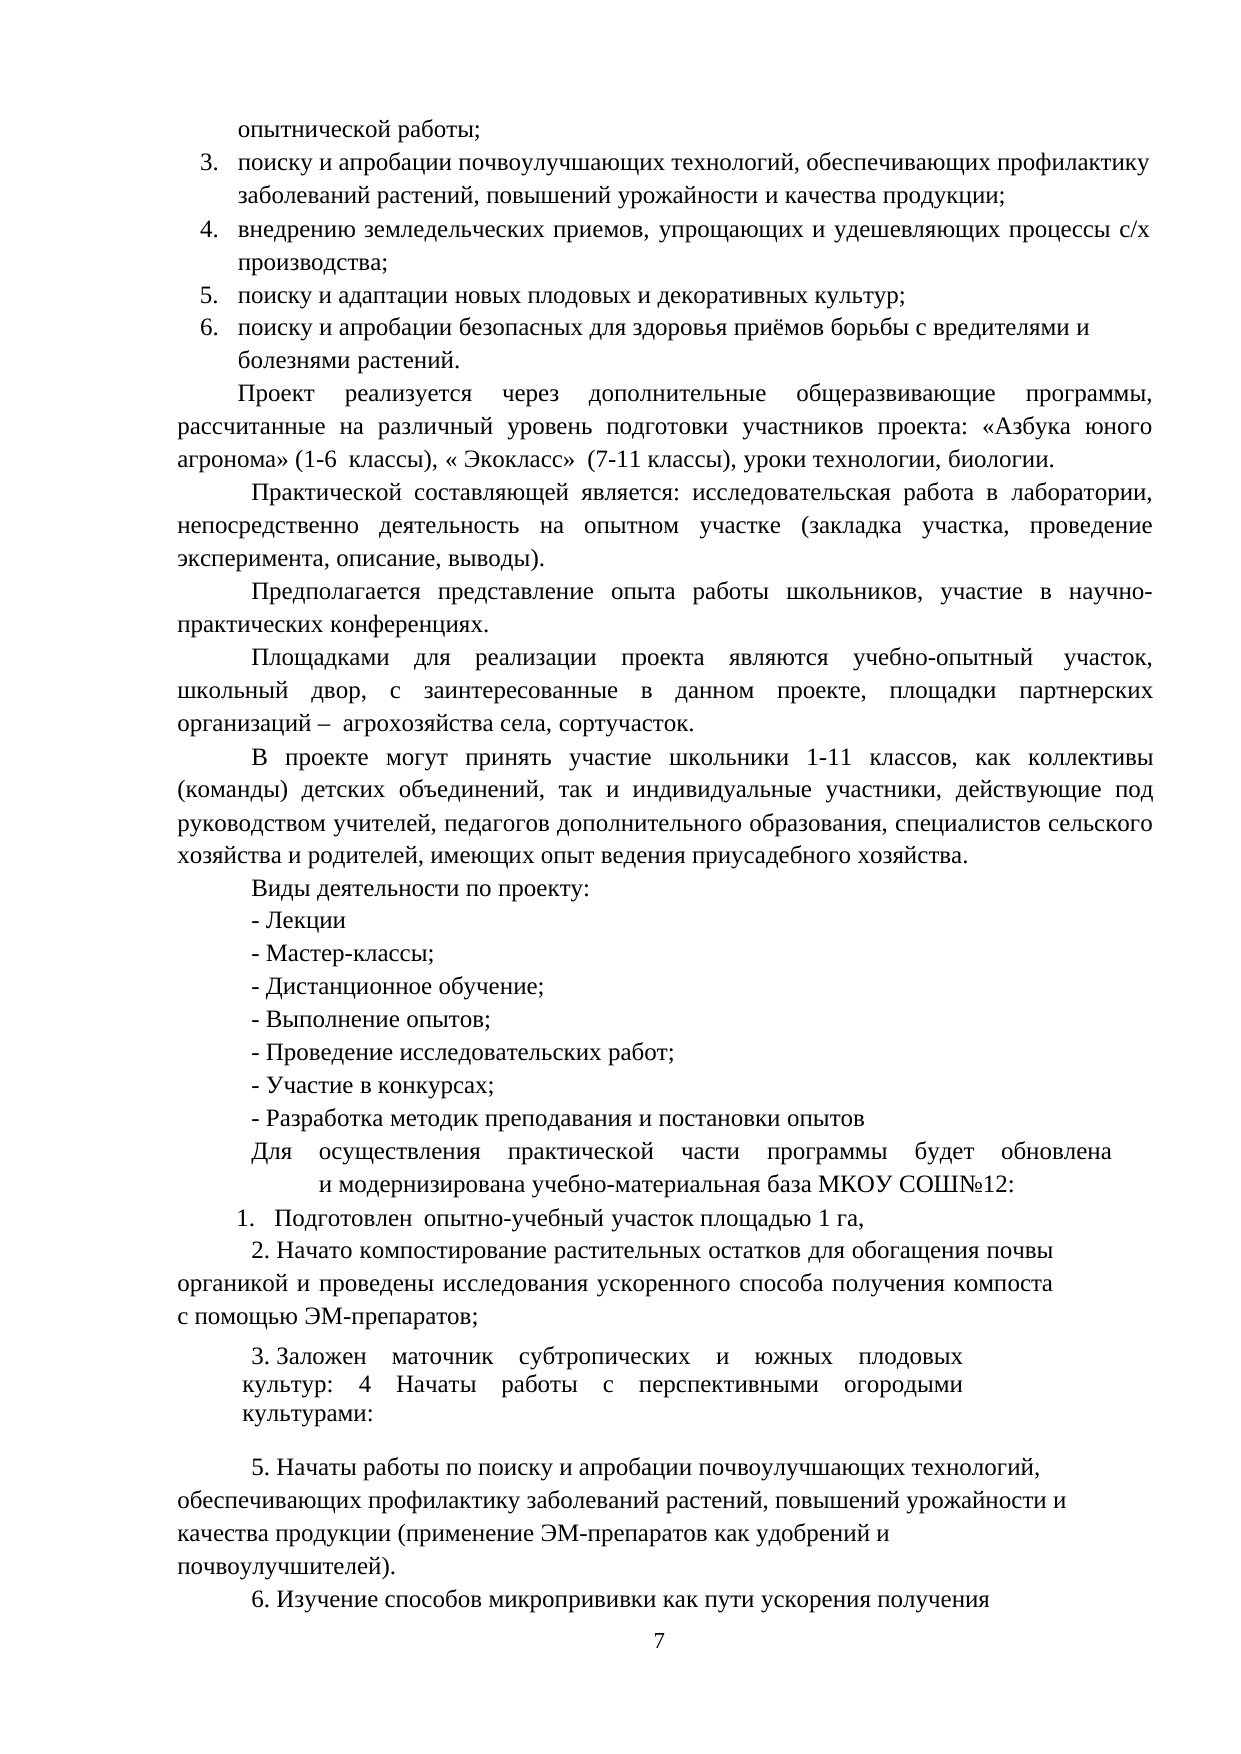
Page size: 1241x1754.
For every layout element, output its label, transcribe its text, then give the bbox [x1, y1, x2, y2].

list поиску и адаптации новых плодовых и декоративных культур; [199, 280, 1201, 309]
list Разработка методик преподавания и постановки опытов [251, 1103, 1201, 1132]
list Выполнение опытов; [251, 1004, 1201, 1032]
text Предполагается представление опыта работы школьников, участие в научно- практических конференциях. [177, 576, 1152, 638]
list внедрению земледельческих приемов, упрощающих и удешевляющих процессы с/х производства; [200, 214, 1152, 276]
list Дистанционное обучение; [251, 971, 1201, 999]
text опытнической работы; [238, 114, 1201, 142]
list Лекции [251, 905, 1201, 933]
list Начаты работы по поиску и апробации почвоулучшающих технологий, обеспечивающих профилактику заболеваний растений, повышений урожайности и качества продукции (применение ЭМ-препаратов как удобрений и почвоулучшителей). [177, 1452, 1111, 1580]
list Участие в конкурсах; [251, 1070, 1201, 1099]
list поиску и апробации почвоулучшающих технологий, обеспечивающих профилактику заболеваний растений, повышений урожайности и качества продукции; [200, 147, 1152, 209]
text Виды деятельности по проекту: [251, 874, 1201, 902]
list поиску и апробации безопасных для здоровья приёмов борьбы с вредителями и болезнями растений. [200, 312, 1153, 373]
text В проекте могут принять участие школьники 1-11 классов, как коллективы (команды) детских объединений, так и индивидуальные участники, действующие под руководством учителей, педагогов дополнительного образования, специалистов сельского хозяйства и родителей, имеющих опыт ведения приусадебного хозяйства. [177, 742, 1154, 869]
text Для осуществления практической части программы будет обновлена и модернизирована учебно-материальная база МКОУ СОШ№12: [177, 1136, 1152, 1198]
list Проведение исследовательских работ; [251, 1037, 1201, 1066]
list Начато компостирование растительных остатков для обогащения почвы органикой и проведены исследования ускоренного способа получения компоста с помощью ЭМ-препаратов; [177, 1235, 1054, 1330]
text Площадками для реализации проекта являются учебно-опытный участок, школьный двор, с заинтересованные в данном проекте, площадки партнерских организаций – агрохозяйства села, сортучасток. [177, 642, 1153, 737]
list Заложен маточник субтропических и южных плодовых культур: 4 Начаты работы с перспективными огородыми культурами: [242, 1342, 963, 1427]
text Практической составляющей является: исследовательская работа в лаборатории, непосредственно деятельность на опытном участке (закладка участка, проведение эксперимента, описание, выводы). [177, 477, 1152, 572]
text Проект реализуется через дополнительные общеразвивающие программы, рассчитанные на различный уровень подготовки участников проекта: «Азбука юного агронома» (1-6 классы), « Экокласс» (7-11 классы), уроки технологии, биологии. [177, 378, 1152, 472]
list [177, 1584, 1128, 1613]
list Мастер-классы; [251, 938, 1201, 967]
list Подготовлен опытно-учебный участок площадью 1 га, [236, 1203, 1201, 1232]
